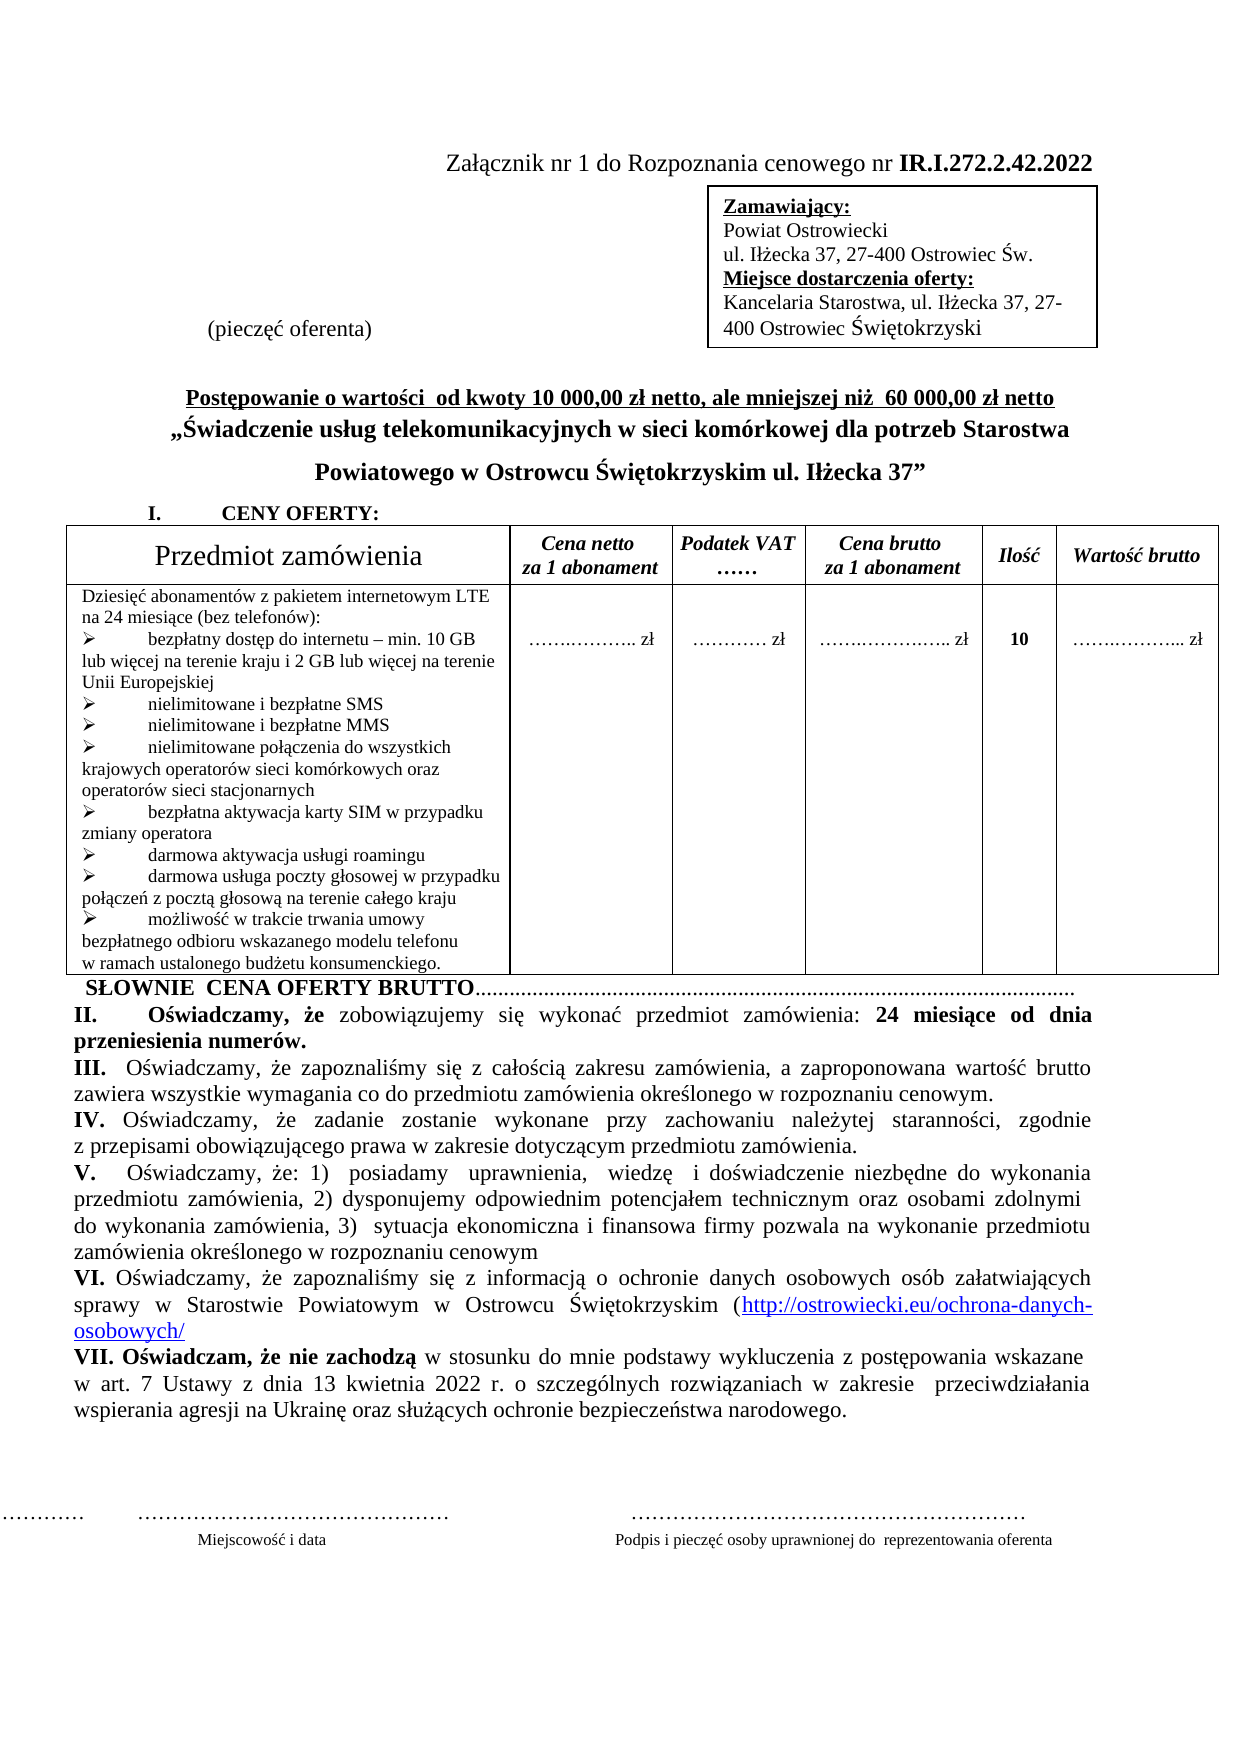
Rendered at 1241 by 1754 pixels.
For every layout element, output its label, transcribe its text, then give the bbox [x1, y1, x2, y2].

text „Świadczenie usług telekomunikacyjnych w sieci komórkowej dla potrzeb Starostwa Powiatowego w Ostrowcu Świętokrzyskim ul. Iłżecka 37” [148, 414, 1093, 486]
subtitle Załącznik nr 1 do Rozpoznania cenowego nr IR.I.272.2.42.2022 [148, 148, 1093, 176]
table_header Ilość [983, 526, 1056, 584]
table_cell 10 [983, 585, 1056, 973]
table_cell Dziesięć abonamentów z pakietem internetowym LTE na 24 miesiące (bez telefonów): bezpłatny dostęp do internetu – min. 10 GB lub więcej na terenie kraju i 2 GB lub więcej na terenie Unii Europejskiej nielimitowane i bezpłatne SMS nielimitowane i bezpłatne MMS nielimitowane połączenia do wszystkich krajowych operatorów sieci komórkowych oraz operatorów sieci stacjonarnych bezpłatna aktywacja karty SIM w przypadku zmiany operatora darmowa aktywacja usługi roamingu darmowa usługa poczty głosowej w przypadku połączeń z pocztą głosową na terenie całego kraju możliwość w trakcie trwania umowy bezpłatnego odbioru wskazanego modelu telefonu w ramach ustalonego budżetu konsumenckiego. [67, 585, 509, 973]
table_header Przedmiot zamówienia [67, 526, 509, 584]
list V. Oświadczamy, że: 1) posiadamy uprawnienia, wiedzę i doświadczenie niezbędne do wykonania przedmiotu zamówienia, 2) dysponujemy odpowiednim potencjałem technicznym oraz osobami zdolnymi do wykonania zamówienia, 3) sytuacja ekonomiczna i finansowa firmy pozwala na wykonanie przedmiotu zamówienia określonego w rozpoznaniu cenowym [74, 1159, 1093, 1264]
table_cell ………… zł [673, 585, 805, 973]
table_cell …….……….….. zł [806, 585, 982, 973]
table_cell …….………... zł [1057, 585, 1218, 973]
table_cell …….……….. zł [511, 585, 672, 973]
list iii. Oświadczamy, że zapoznaliśmy się z całością zakresu zamówienia, a zaproponowana wartość brutto zawiera wszystkie wymagania co do przedmiotu zamówienia określonego w rozpoznaniu cenowym. [74, 1053, 1093, 1106]
text Postępowanie o wartości od kwoty 10 000,00 zł netto, ale mniejszej niż 60 000,00 zł netto [148, 384, 1093, 410]
table_header Cena netto za 1 abonament [511, 526, 672, 584]
table_cell Miejscowość i data [90, 1530, 603, 1589]
table_header ………………………………………………… [604, 1500, 1150, 1529]
text Słownie cena oferty brutto......................................................................................................... [74, 975, 1093, 1001]
table_header ………………… ……………………………………… [90, 1500, 603, 1529]
table_header Cena brutto za 1 abonament [806, 526, 982, 584]
table_header Wartość brutto [1057, 526, 1218, 584]
list VI. Oświadczamy, że zapoznaliśmy się z informacją o ochronie danych osobowych osób załatwiających sprawy w Starostwie Powiatowym w Ostrowcu Świętokrzyskim (http://ostrowiecki.eu/ochrona-danych-osobowych/ [74, 1264, 1093, 1343]
list IV. Oświadczamy, że zadanie zostanie wykonane przy zachowaniu należytej staranności, zgodnie z przepisami obowiązującego prawa w zakresie dotyczącym przedmiotu zamówienia. [74, 1106, 1093, 1159]
list VII. Oświadczam, że nie zachodzą w stosunku do mnie podstawy wykluczenia z postępowania wskazane w art. 7 Ustawy z dnia 13 kwietnia 2022 r. o szczególnych rozwiązaniach w zakresie przeciwdziałania wspierania agresji na Ukrainę oraz służących ochronie bezpieczeństwa narodowego. [74, 1343, 1093, 1422]
list ceny oferty: [148, 500, 1093, 524]
table_cell Podpis i pieczęć osoby uprawnionej do reprezentowania oferenta [604, 1530, 1150, 1589]
list oświadczamy, że zobowiązujemy się wykonać przedmiot zamówienia: 24 miesiące od dnia przeniesienia numerów. [74, 1001, 1093, 1053]
table_header Podatek VAT …… [673, 526, 805, 584]
